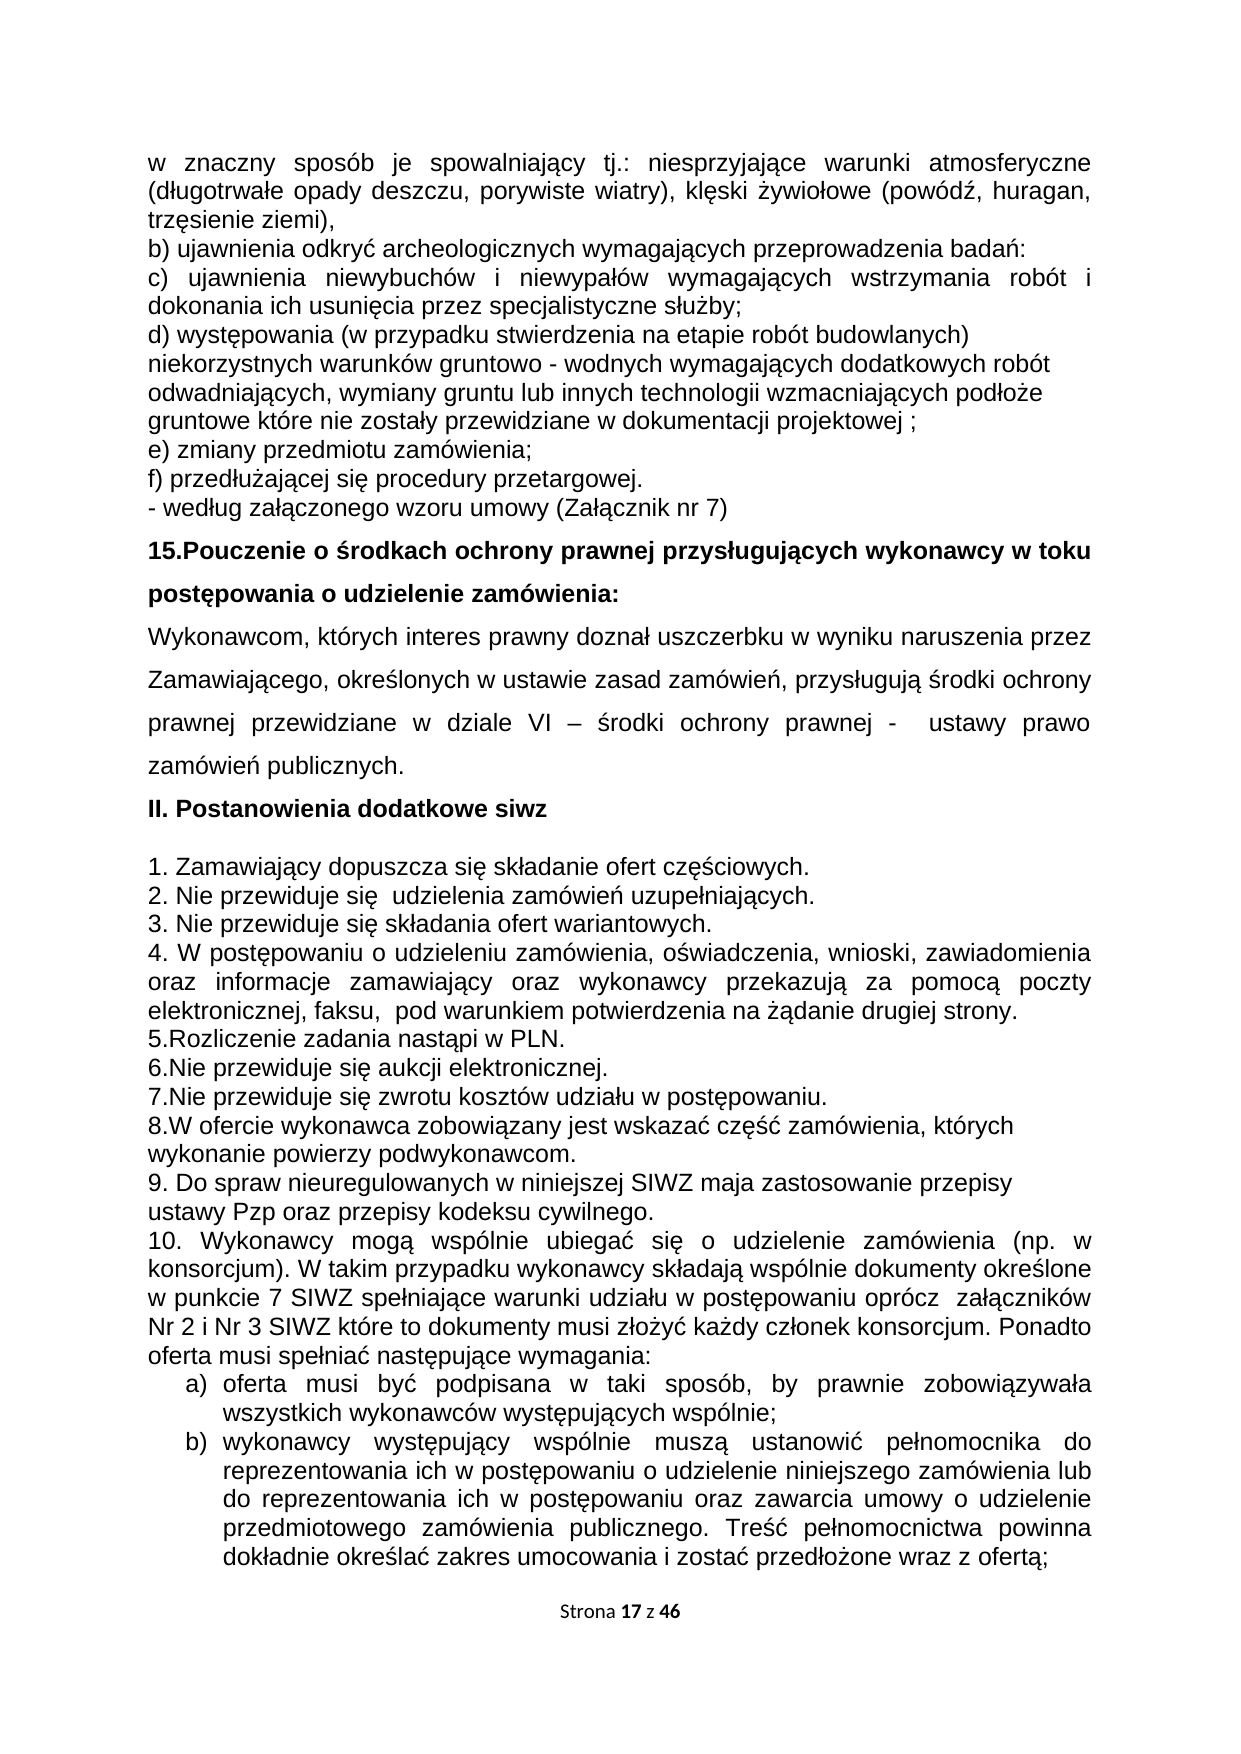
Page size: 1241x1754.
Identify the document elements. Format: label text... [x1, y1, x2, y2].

text 10. Wykonawcy mogą wspólnie ubiegać się o udzielenie zamówienia (np. w konsorcjum). W takim przypadku wykonawcy składają wspólnie dokumenty określone w punkcie 7 SIWZ spełniające warunki udziału w postępowaniu oprócz załączników Nr 2 i Nr 3 SIWZ które to dokumenty musi złożyć każdy członek konsorcjum. Ponadto oferta musi spełniać następujące wymagania: [148, 1226, 1093, 1369]
text 9. Do spraw nieuregulowanych w niniejszej SIWZ maja zastosowanie przepisy ustawy Pzp oraz przepisy kodeksu cywilnego. [148, 1168, 1093, 1226]
text 3. Nie przewiduje się składania ofert wariantowych. [148, 909, 1093, 938]
text d) występowania (w przypadku stwierdzenia na etapie robót budowlanych) niekorzystnych warunków gruntowo - wodnych wymagających dodatkowych robót [148, 320, 1093, 378]
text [148, 148, 1093, 234]
text 5.Rozliczenie zadania nastąpi w PLN. [148, 1024, 1093, 1053]
text 7.Nie przewiduje się zwrotu kosztów udziału w postępowaniu. [148, 1082, 1093, 1111]
text c) ujawnienia niewybuchów i niewypałów wymagających wstrzymania robót i dokonania ich usunięcia przez specjalistyczne służby; [148, 263, 1093, 320]
text b) ujawnienia odkryć archeologicznych wymagających przeprowadzenia badań: [148, 234, 1093, 263]
text 2. Nie przewiduje się udzielenia zamówień uzupełniających. [148, 881, 1093, 909]
text 4. W postępowaniu o udzieleniu zamówienia, oświadczenia, wnioski, zawiadomienia oraz informacje zamawiający oraz wykonawcy przekazują za pomocą poczty elektronicznej, faksu, pod warunkiem potwierdzenia na żądanie drugiej strony. [148, 938, 1093, 1024]
text gruntowe które nie zostały przewidziane w dokumentacji projektowej ; [148, 406, 1093, 435]
text f) przedłużającej się procedury przetargowej. [148, 464, 1093, 493]
text 6.Nie przewiduje się aukcji elektronicznej. [148, 1053, 1093, 1082]
text - według załączonego wzoru umowy (Załącznik nr 7) [148, 493, 1093, 521]
text Wykonawcom, których interes prawny doznał uszczerbku w wyniku naruszenia przez Zamawiającego, określonych w ustawie zasad zamówień, przysługują środki ochrony prawnej przewidziane w dziale VI – środki ochrony prawnej - ustawy prawo zamówień publicznych. [148, 622, 1093, 780]
text 8.W ofercie wykonawca zobowiązany jest wskazać część zamówienia, których wykonanie powierzy podwykonawcom. [148, 1111, 1093, 1168]
text 15.Pouczenie o środkach ochrony prawnej przysługujących wykonawcy w toku postępowania o udzielenie zamówienia: [148, 536, 1093, 608]
text odwadniających, wymiany gruntu lub innych technologii wzmacniających podłoże [148, 378, 1093, 406]
list oferta musi być podpisana w taki sposób, by prawnie zobowiązywała wszystkich wykonawców występujących wspólnie; [185, 1369, 1093, 1427]
text II. Postanowienia dodatkowe siwz [148, 794, 1093, 823]
list wykonawcy występujący wspólnie muszą ustanowić pełnomocnika do reprezentowania ich w postępowaniu o udzielenie niniejszego zamówienia lub do reprezentowania ich w postępowaniu oraz zawarcia umowy o udzielenie przedmiotowego zamówienia publicznego. Treść pełnomocnictwa powinna dokładnie określać zakres umocowania i zostać przedłożone wraz z ofertą; [185, 1427, 1093, 1571]
text e) zmiany przedmiotu zamówienia; [148, 435, 1093, 464]
text 1. Zamawiający dopuszcza się składanie ofert częściowych. [148, 852, 1093, 881]
